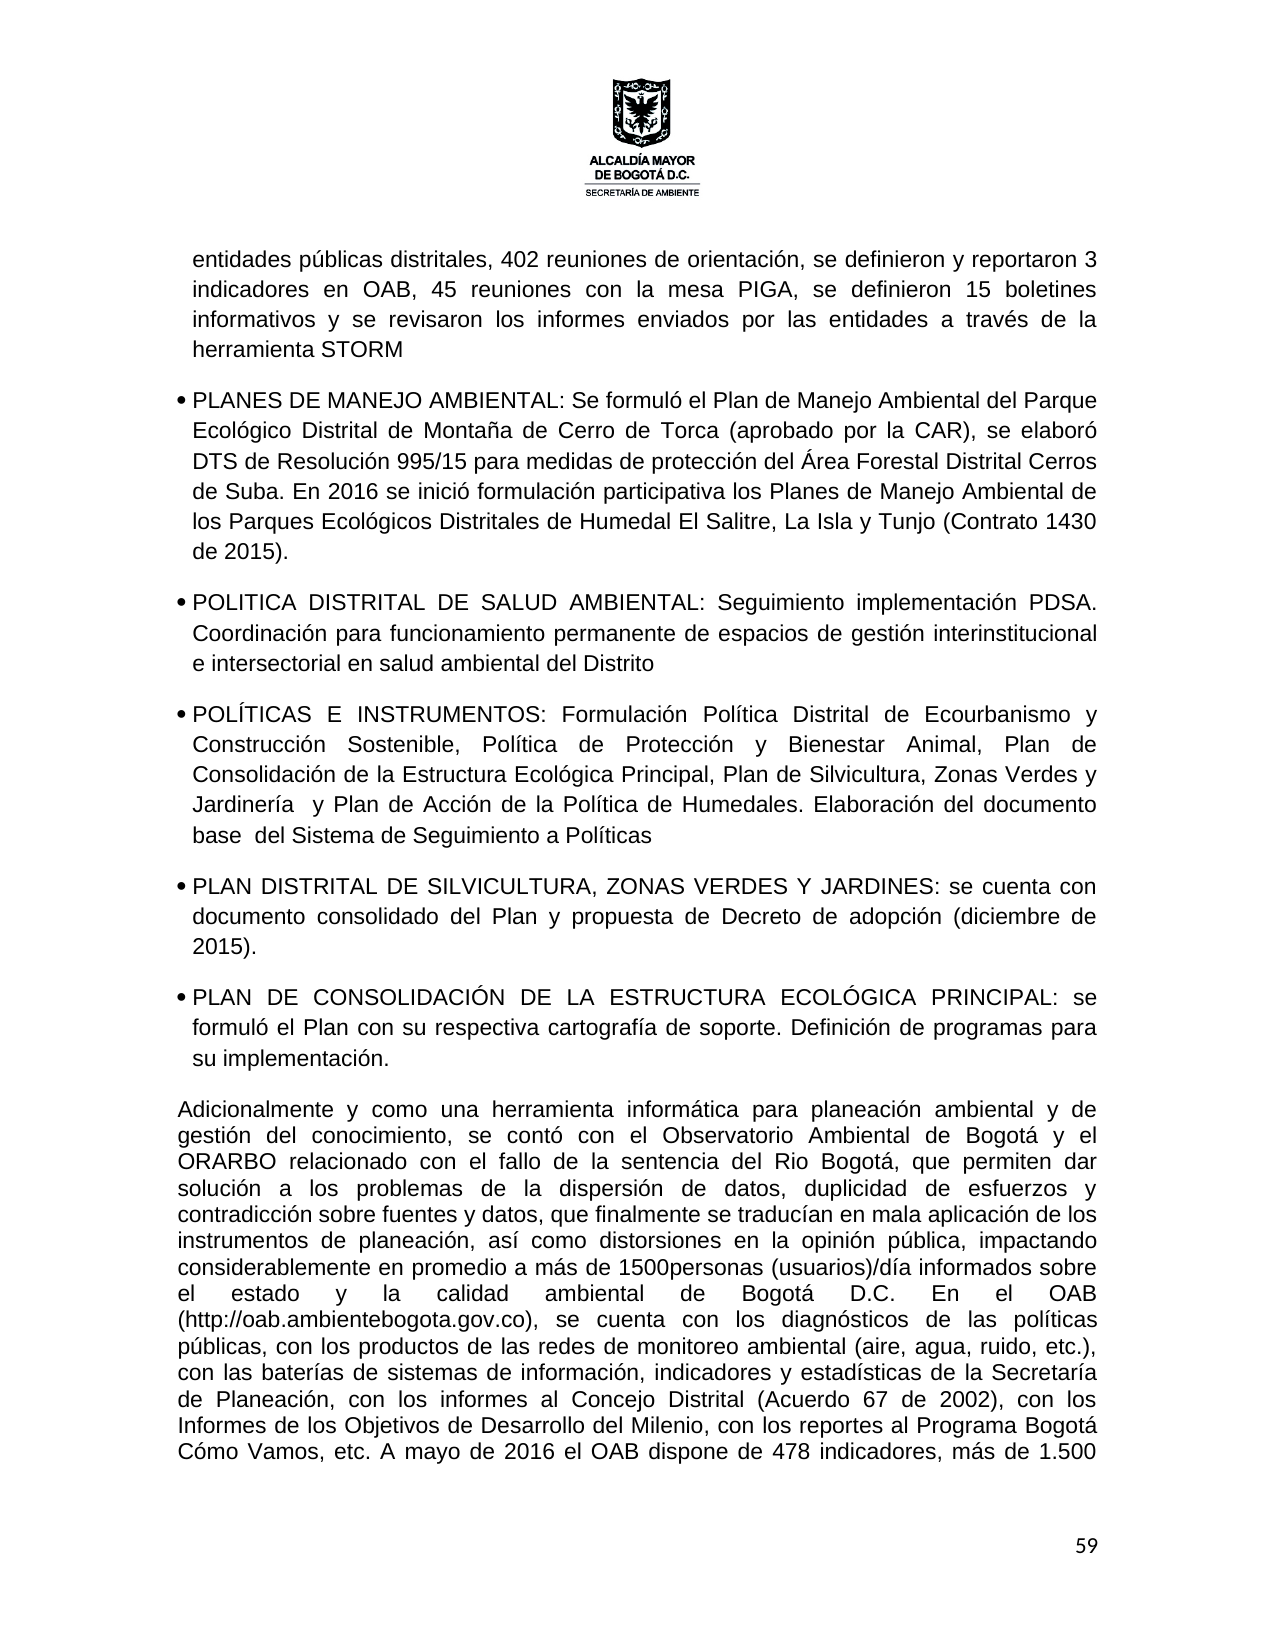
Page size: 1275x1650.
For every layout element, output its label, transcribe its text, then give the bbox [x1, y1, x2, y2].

list POLITICA DISTRITAL DE SALUD AMBIENTAL: Seguimiento implementación PDSA. Coordinación para funcionamiento permanente de espacios de gestión interinstitucional e intersectorial en salud ambiental del Distrito [177, 589, 1098, 676]
list PLANES DE MANEJO AMBIENTAL: Se formuló el Plan de Manejo Ambiental del Parque Ecológico Distrital de Montaña de Cerro de Torca (aprobado por la CAR), se elaboró DTS de Resolución 995/15 para medidas de protección del Área Forestal Distrital Cerros de Suba. En 2016 se inició formulación participativa los Planes de Manejo Ambiental de los Parques Ecológicos Distritales de Humedal El Salitre, La Isla y Tunjo (Contrato 1430 de 2015). [177, 387, 1098, 565]
list POLÍTICAS E INSTRUMENTOS: Formulación Política Distrital de Ecourbanismo y Construcción Sostenible, Política de Protección y Bienestar Animal, Plan de Consolidación de la Estructura Ecológica Principal, Plan de Silvicultura, Zonas Verdes y Jardinería y Plan de Acción de la Política de Humedales. Elaboración del documento base del Sistema de Seguimiento a Políticas [177, 701, 1098, 848]
picture [581, 75, 704, 201]
list PLAN DISTRITAL DE SILVICULTURA, ZONAS VERDES Y JARDINES: se cuenta con documento consolidado del Plan y propuesta de Decreto de adopción (diciembre de 2015). [177, 873, 1098, 959]
list PLAN DE CONSOLIDACIÓN DE LA ESTRUCTURA ECOLÓGICA PRINCIPAL: se formuló el Plan con su respectiva cartografía de soporte. Definición de programas para su implementación. [177, 984, 1098, 1071]
